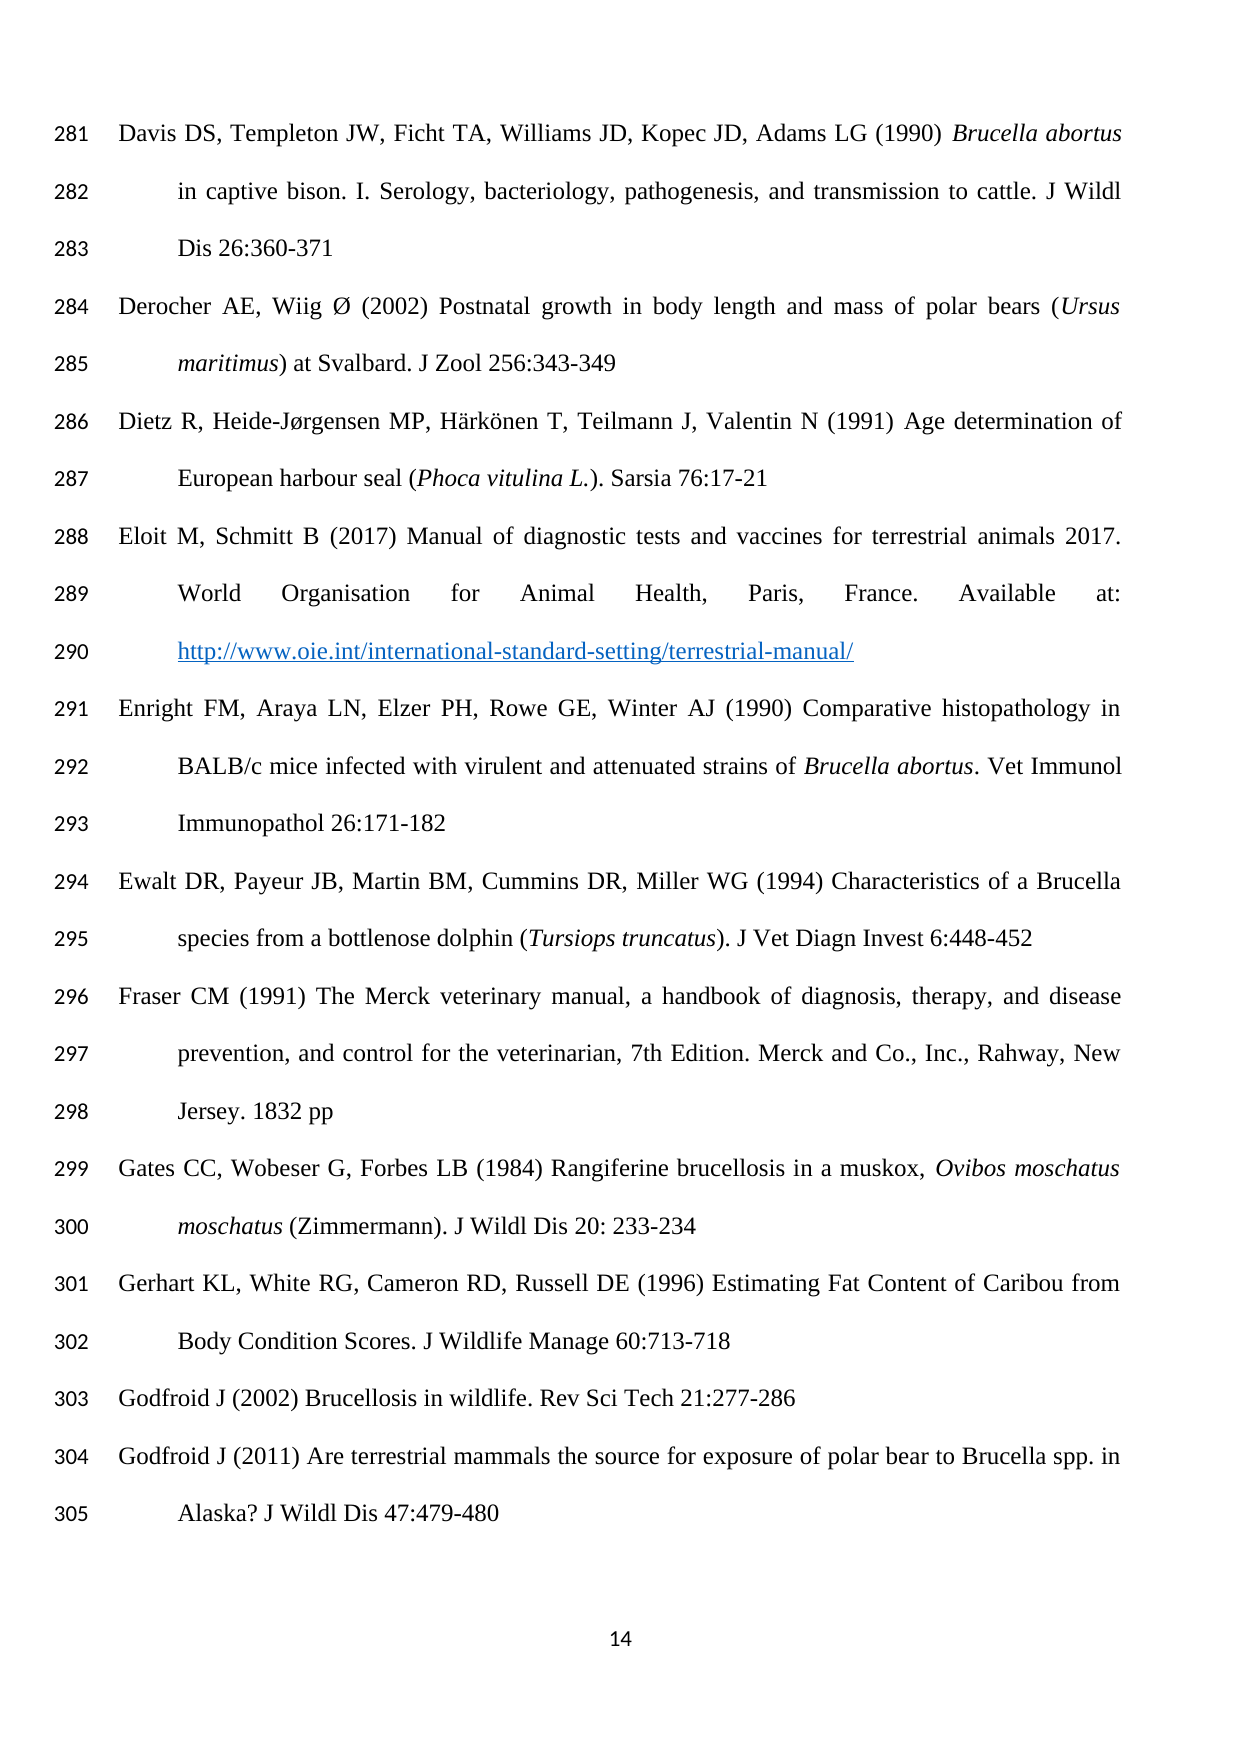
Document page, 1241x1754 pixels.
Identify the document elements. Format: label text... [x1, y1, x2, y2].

text Gates CC, Wobeser G, Forbes LB (1984) Rangiferine brucellosis in a muskox, Ovibos moschatus moschatus (Zimmermann). J Wildl Dis 20: 233-234 [118, 1153, 1122, 1239]
text Derocher AE, Wiig Ø (2002) Postnatal growth in body length and mass of polar bears (Ursus maritimus) at Svalbard. J Zool 256:343-349 [118, 291, 1122, 377]
text Dietz R, Heide-Jørgensen MP, Härkönen T, Teilmann J, Valentin N (1991) Age determination of European harbour seal (Phoca vitulina L.). Sarsia 76:17-21 [118, 406, 1122, 492]
text Godfroid J (2011) Are terrestrial mammals the source for exposure of polar bear to Brucella spp. in Alaska? J Wildl Dis 47:479-480 [118, 1441, 1122, 1527]
text Fraser CM (1991) The Merck veterinary manual, a handbook of diagnosis, therapy, and disease prevention, and control for the veterinarian, 7th Edition. Merck and Co., Inc., Rahway, New Jersey. 1832 pp [118, 981, 1122, 1124]
text Eloit M, Schmitt B (2017) Manual of diagnostic tests and vaccines for terrestrial animals 2017. World Organisation for Animal Health, Paris, France. Available at: http://www.oie.int/international-standard-setting/terrestrial-manual/ [118, 521, 1122, 664]
text Enright FM, Araya LN, Elzer PH, Rowe GE, Winter AJ (1990) Comparative histopathology in BALB/c mice infected with virulent and attenuated strains of Brucella abortus. Vet Immunol Immunopathol 26:171-182 [118, 693, 1122, 837]
text Davis DS, Templeton JW, Ficht TA, Williams JD, Kopec JD, Adams LG (1990) Brucella abortus in captive bison. I. Serology, bacteriology, pathogenesis, and transmission to cattle. J Wildl Dis 26:360-371 [118, 118, 1122, 262]
text Ewalt DR, Payeur JB, Martin BM, Cummins DR, Miller WG (1994) Characteristics of a Brucella species from a bottlenose dolphin (Tursiops truncatus). J Vet Diagn Invest 6:448-452 [118, 866, 1122, 952]
text Godfroid J (2002) Brucellosis in wildlife. Rev Sci Tech 21:277-286 [118, 1383, 1122, 1412]
text Gerhart KL, White RG, Cameron RD, Russell DE (1996) Estimating Fat Content of Caribou from Body Condition Scores. J Wildlife Manage 60:713-718 [118, 1268, 1122, 1354]
